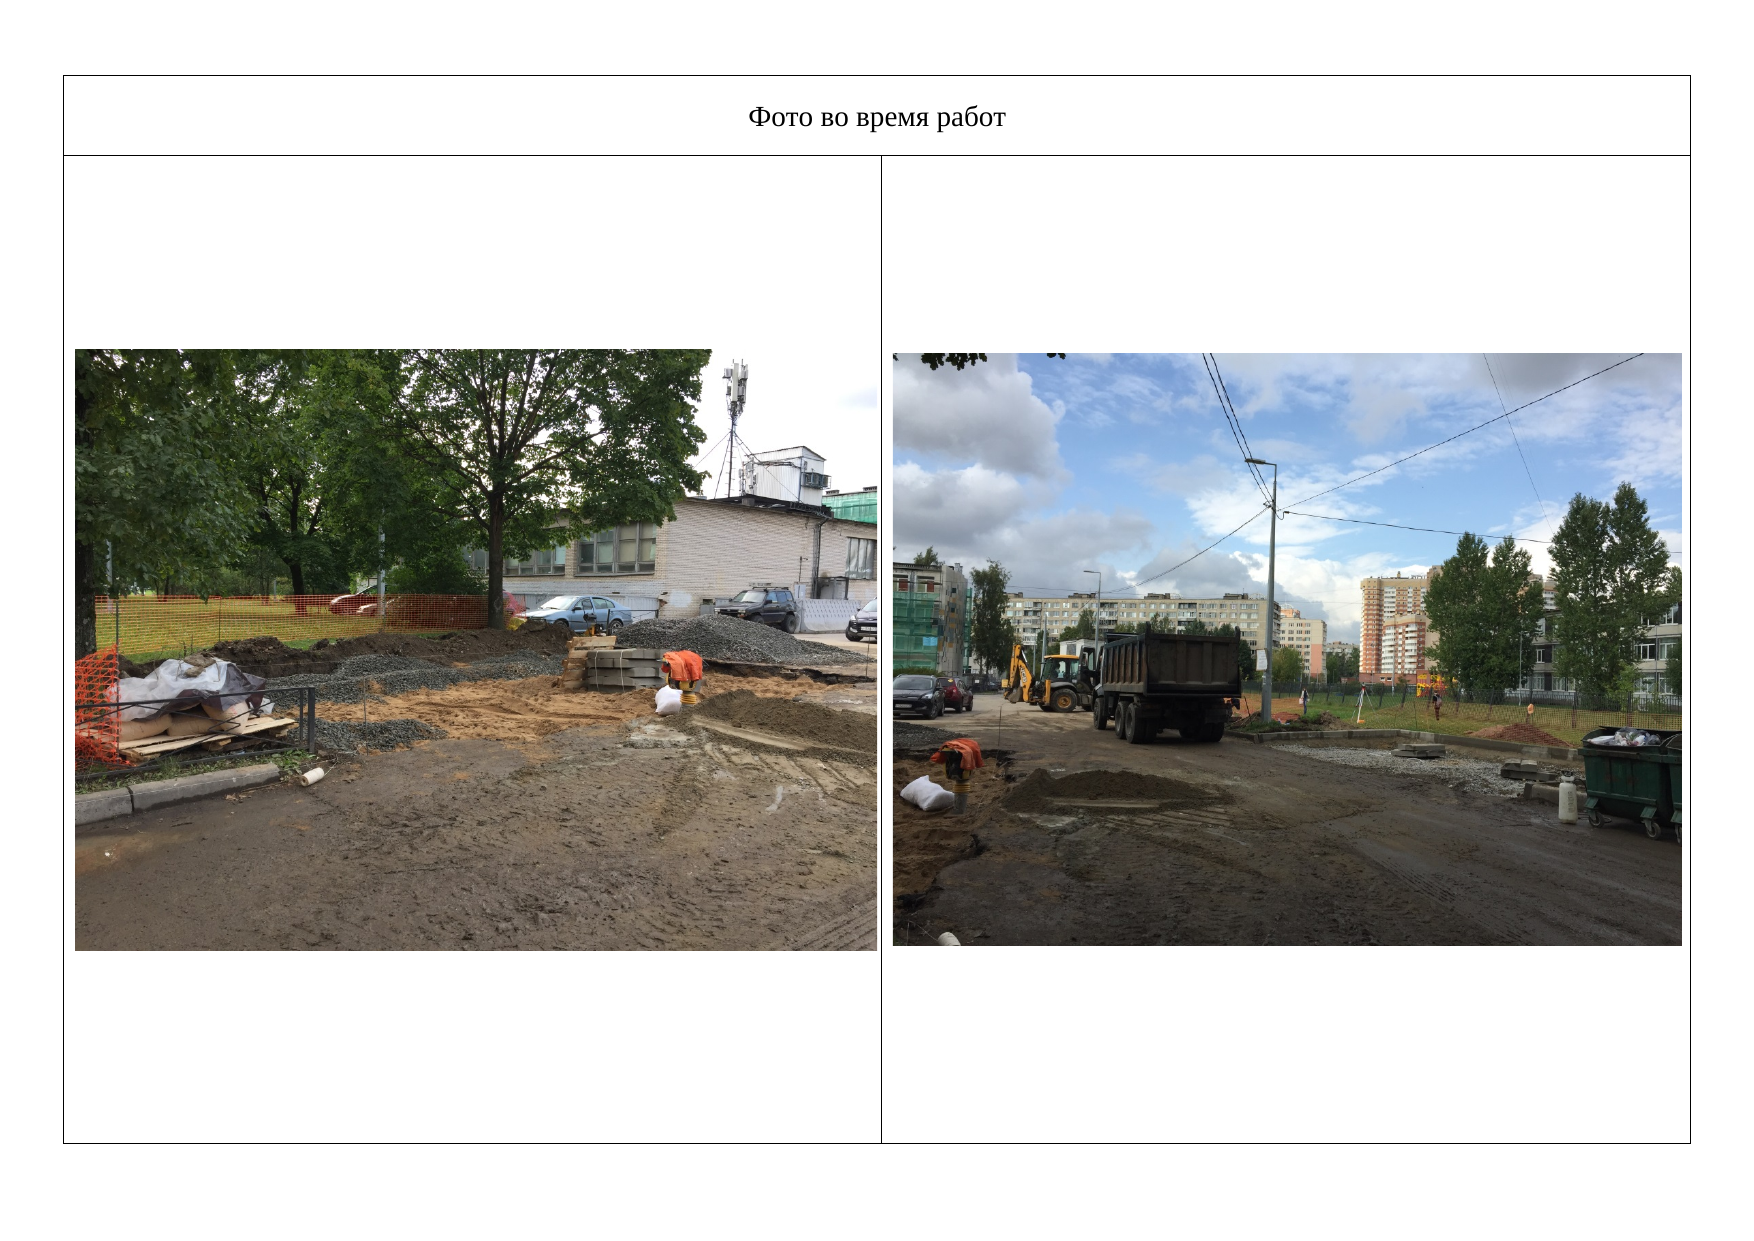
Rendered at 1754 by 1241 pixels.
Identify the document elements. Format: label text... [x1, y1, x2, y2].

table_cell Фото во время работ [64, 76, 1690, 155]
picture [75, 349, 878, 951]
table_cell [64, 156, 881, 1143]
table_cell [882, 156, 1690, 1143]
picture [892, 353, 1682, 946]
